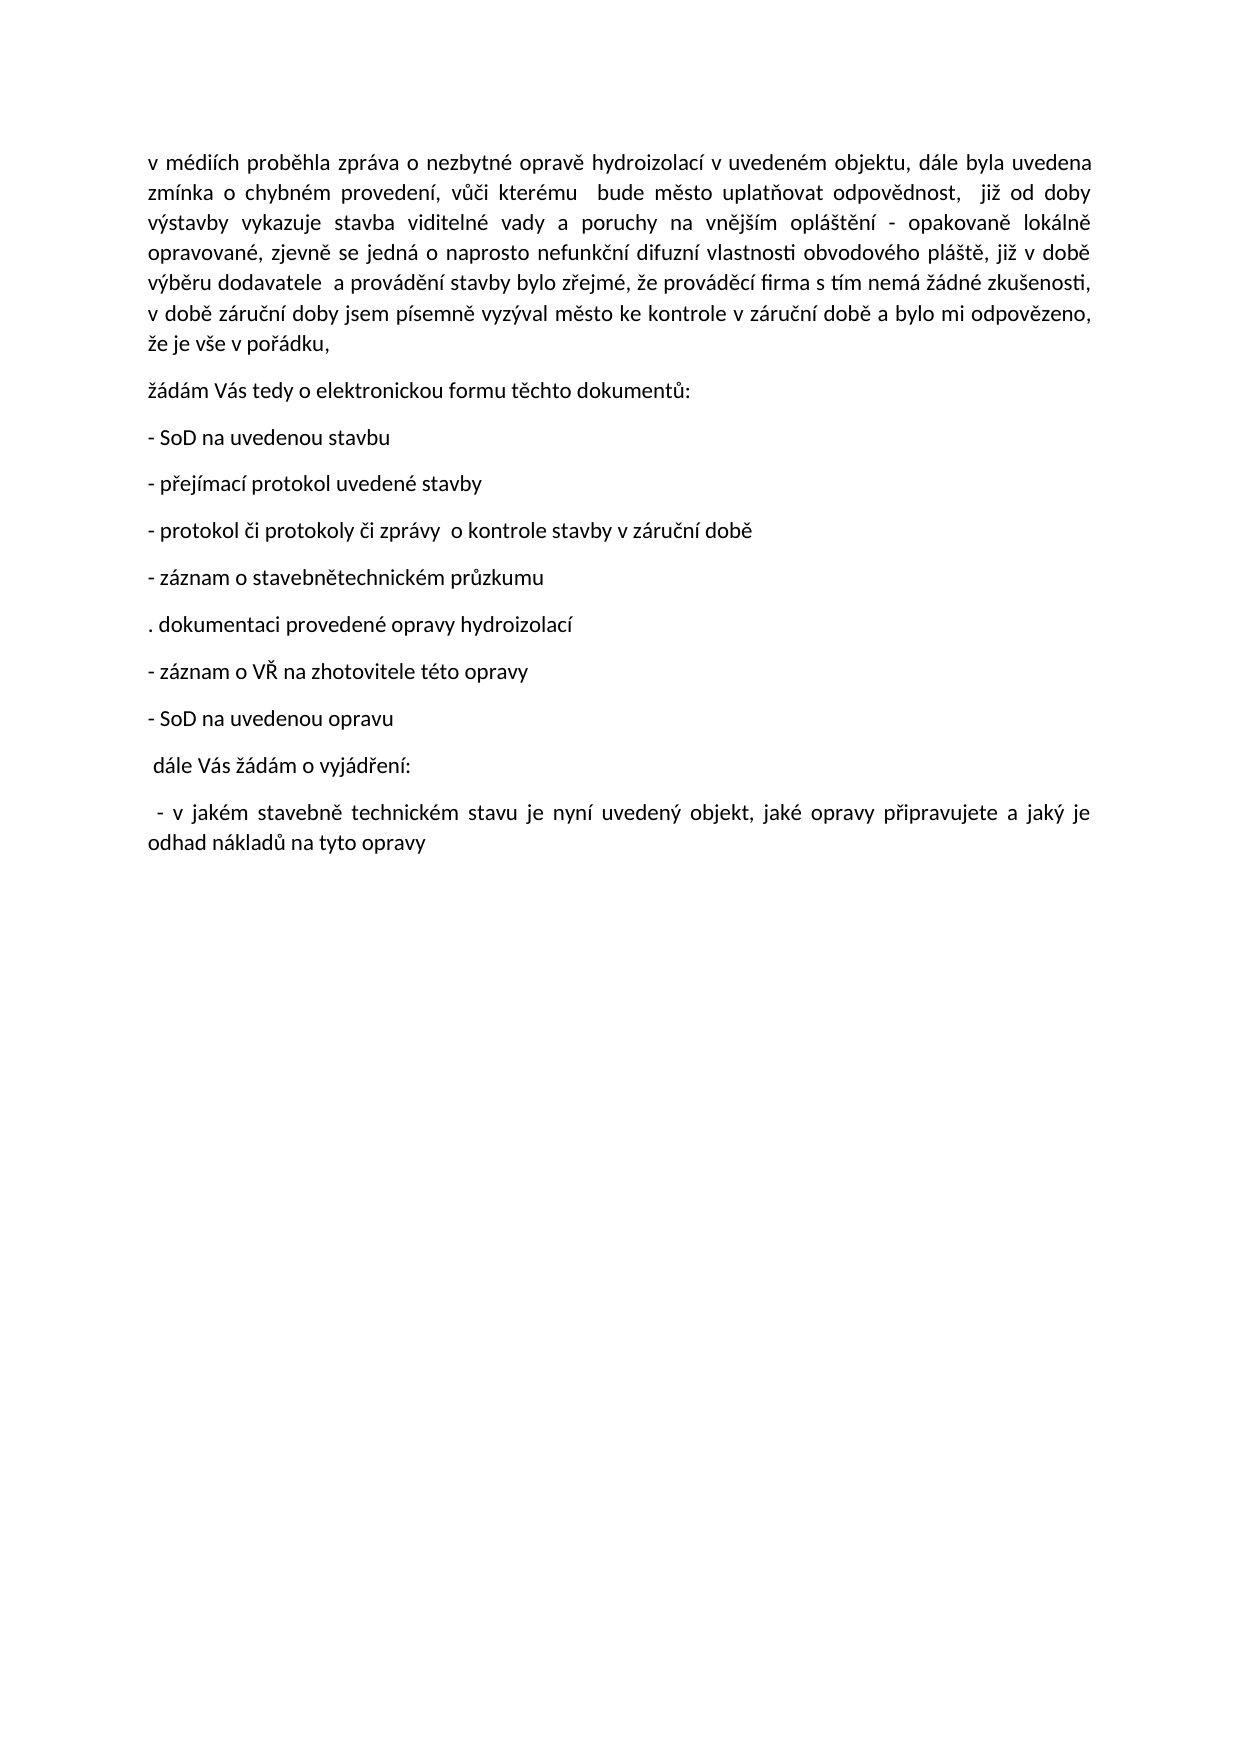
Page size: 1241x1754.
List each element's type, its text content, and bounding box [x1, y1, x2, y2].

text v médiích proběhla zpráva o nezbytné opravě hydroizolací v uvedeném objektu, dále byla uvedena zmínka o chybném provedení, vůči kterému bude město uplatňovat odpovědnost, již od doby výstavby vykazuje stavba viditelné vady a poruchy na vnějším opláštění - opakovaně lokálně opravované, zjevně se jedná o naprosto nefunkční difuzní vlastnosti obvodového pláště, již v době výběru dodavatele a provádění stavby bylo zřejmé, že prováděcí firma s tím nemá žádné zkušenosti, v době záruční doby jsem písemně vyzýval město ke kontrole v záruční době a bylo mi odpovězeno, že je vše v pořádku, [148, 148, 1093, 357]
text - záznam o VŘ na zhotovitele této opravy [148, 657, 1093, 685]
text - v jakém stavebně technickém stavu je nyní uvedený objekt, jaké opravy připravujete a jaký je odhad nákladů na tyto opravy [148, 798, 1093, 856]
text . dokumentaci provedené opravy hydroizolací [148, 610, 1093, 638]
text dále Vás žádám o vyjádření: [148, 751, 1093, 779]
text - záznam o stavebnětechnickém průzkumu [148, 563, 1093, 591]
text - přejímací protokol uvedené stavby [148, 469, 1093, 497]
text - SoD na uvedenou opravu [148, 704, 1093, 732]
text - SoD na uvedenou stavbu [148, 423, 1093, 451]
text žádám Vás tedy o elektronickou formu těchto dokumentů: [148, 376, 1093, 404]
text - protokol či protokoly či zprávy o kontrole stavby v záruční době [148, 516, 1093, 544]
